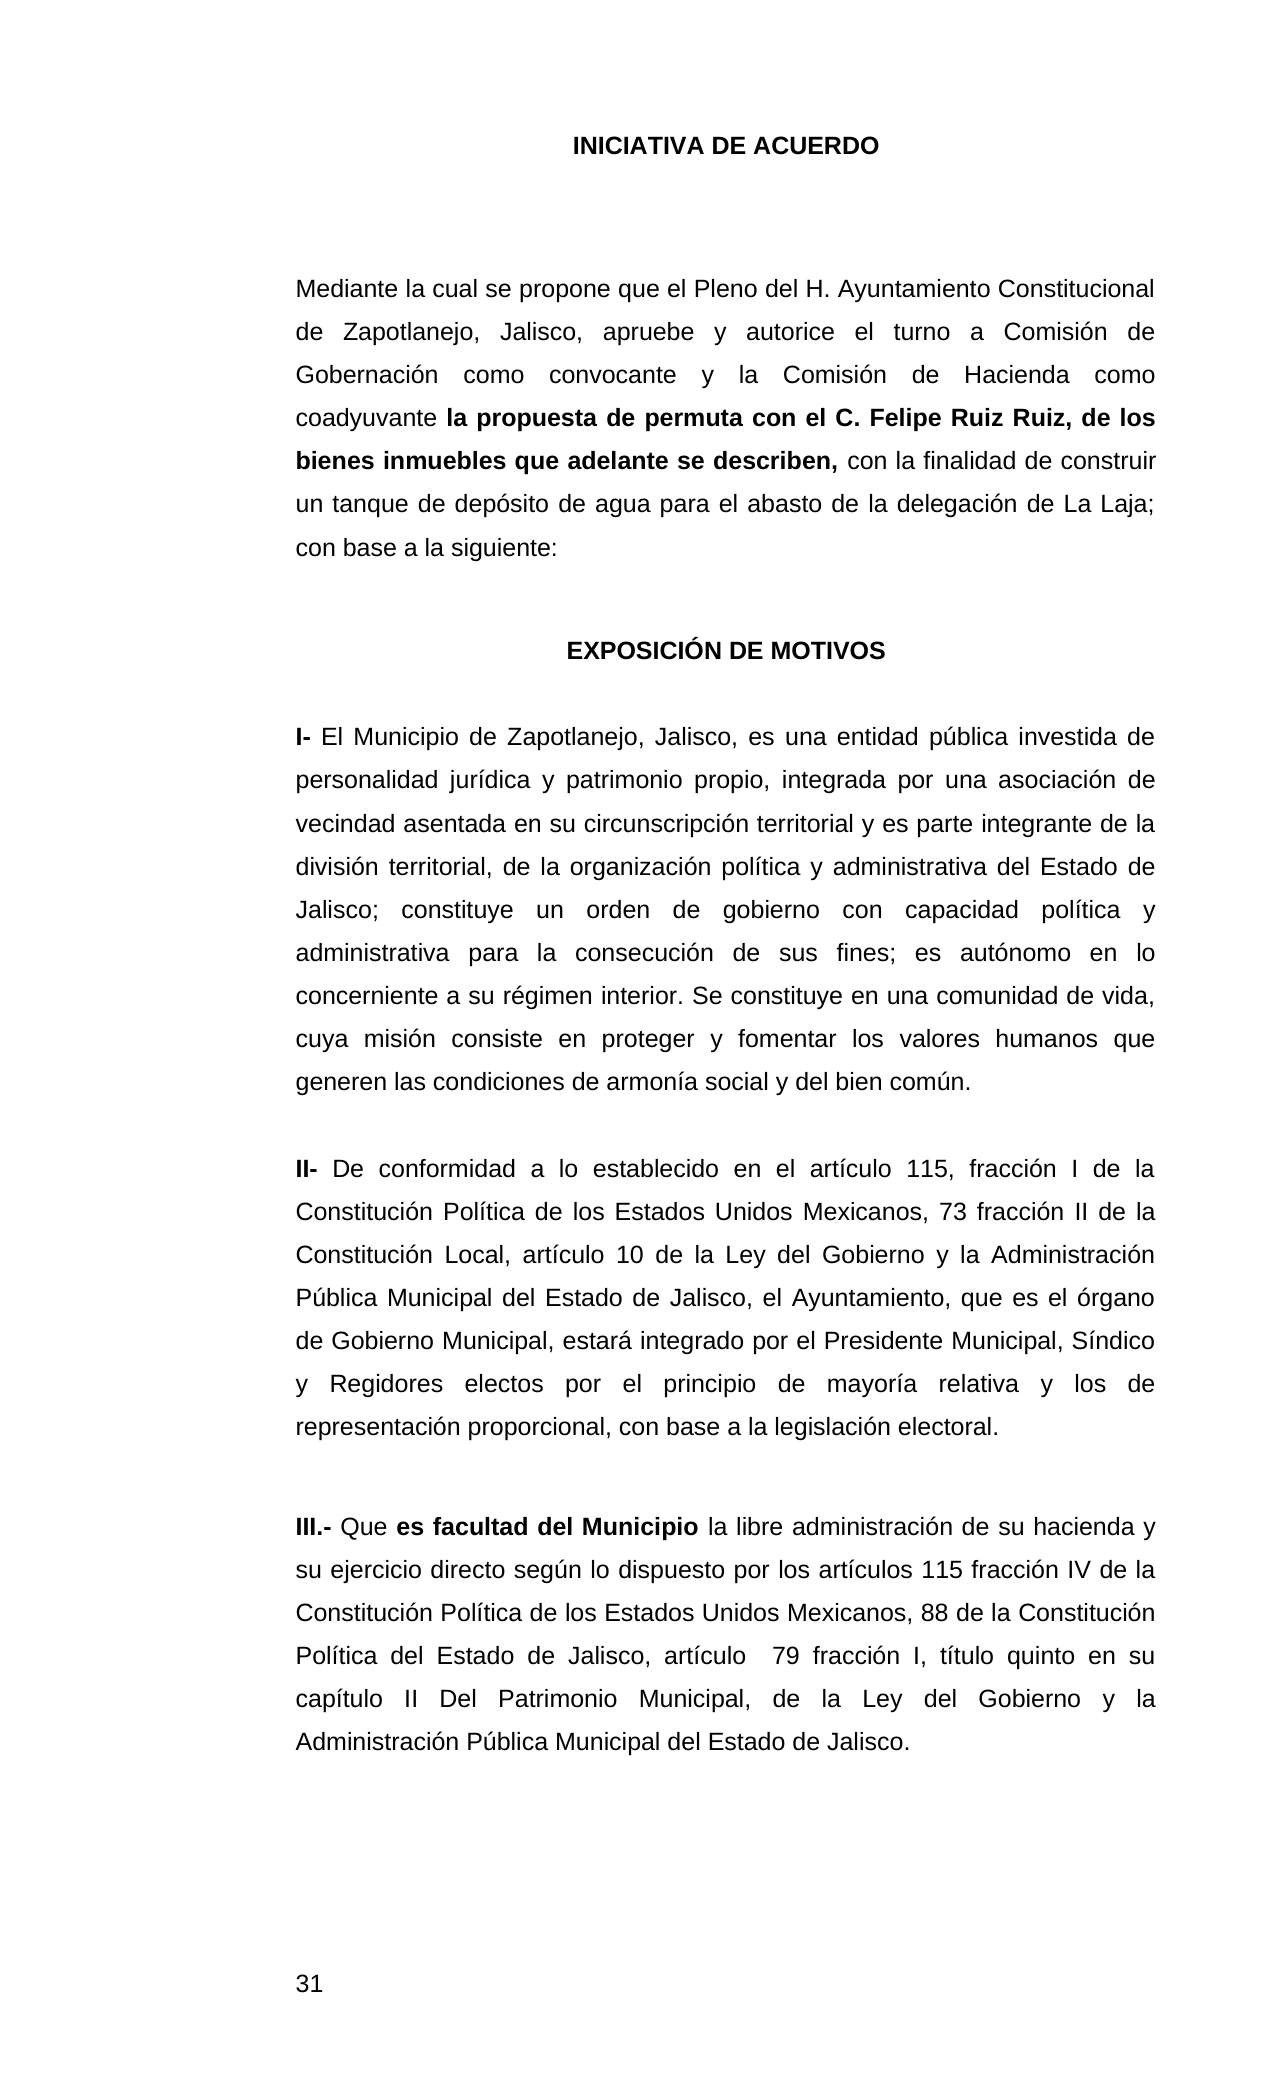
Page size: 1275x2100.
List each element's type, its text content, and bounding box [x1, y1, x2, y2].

text III.- Que es facultad del Municipio la libre administración de su hacienda y su ejercicio directo según lo dispuesto por los artículos 115 fracción IV de la Constitución Política de los Estados Unidos Mexicanos, 88 de la Constitución Política del Estado de Jalisco, artículo 79 fracción I, título quinto en su capítulo II Del Patrimonio Municipal, de la Ley del Gobierno y la Administración Pública Municipal del Estado de Jalisco. [295, 1512, 1157, 1756]
text Mediante la cual se propone que el Pleno del H. Ayuntamiento Constitucional de Zapotlanejo, Jalisco, apruebe y autorice el turno a Comisión de Gobernación como convocante y la Comisión de Hacienda como coadyuvante la propuesta de permuta con el C. Felipe Ruiz Ruiz, de los bienes inmuebles que adelante se describen, con la finalidad de construir un tanque de depósito de agua para el abasto de la delegación de La Laja; con base a la siguiente: [295, 274, 1157, 561]
text II- De conformidad a lo establecido en el artículo 115, fracción I de la Constitución Política de los Estados Unidos Mexicanos, 73 fracción II de la Constitución Local, artículo 10 de la Ley del Gobierno y la Administración Pública Municipal del Estado de Jalisco, el Ayuntamiento, que es el órgano de Gobierno Municipal, estará integrado por el Presidente Municipal, Síndico y Regidores electos por el principio de mayoría relativa y los de representación proporcional, con base a la legislación electoral. [295, 1154, 1157, 1441]
text I- El Municipio de Zapotlanejo, Jalisco, es una entidad pública investida de personalidad jurídica y patrimonio propio, integrada por una asociación de vecindad asentada en su circunscripción territorial y es parte integrante de la división territorial, de la organización política y administrativa del Estado de Jalisco; constituye un orden de gobierno con capacidad política y administrativa para la consecución de sus fines; es autónomo en lo concerniente a su régimen interior. Se constituye en una comunidad de vida, cuya misión consiste en proteger y fomentar los valores humanos que generen las condiciones de armonía social y del bien común. [295, 722, 1157, 1096]
text INICIATIVA DE ACUERDO [295, 131, 1157, 160]
text EXPOSICIÓN DE MOTIVOS [295, 636, 1157, 665]
